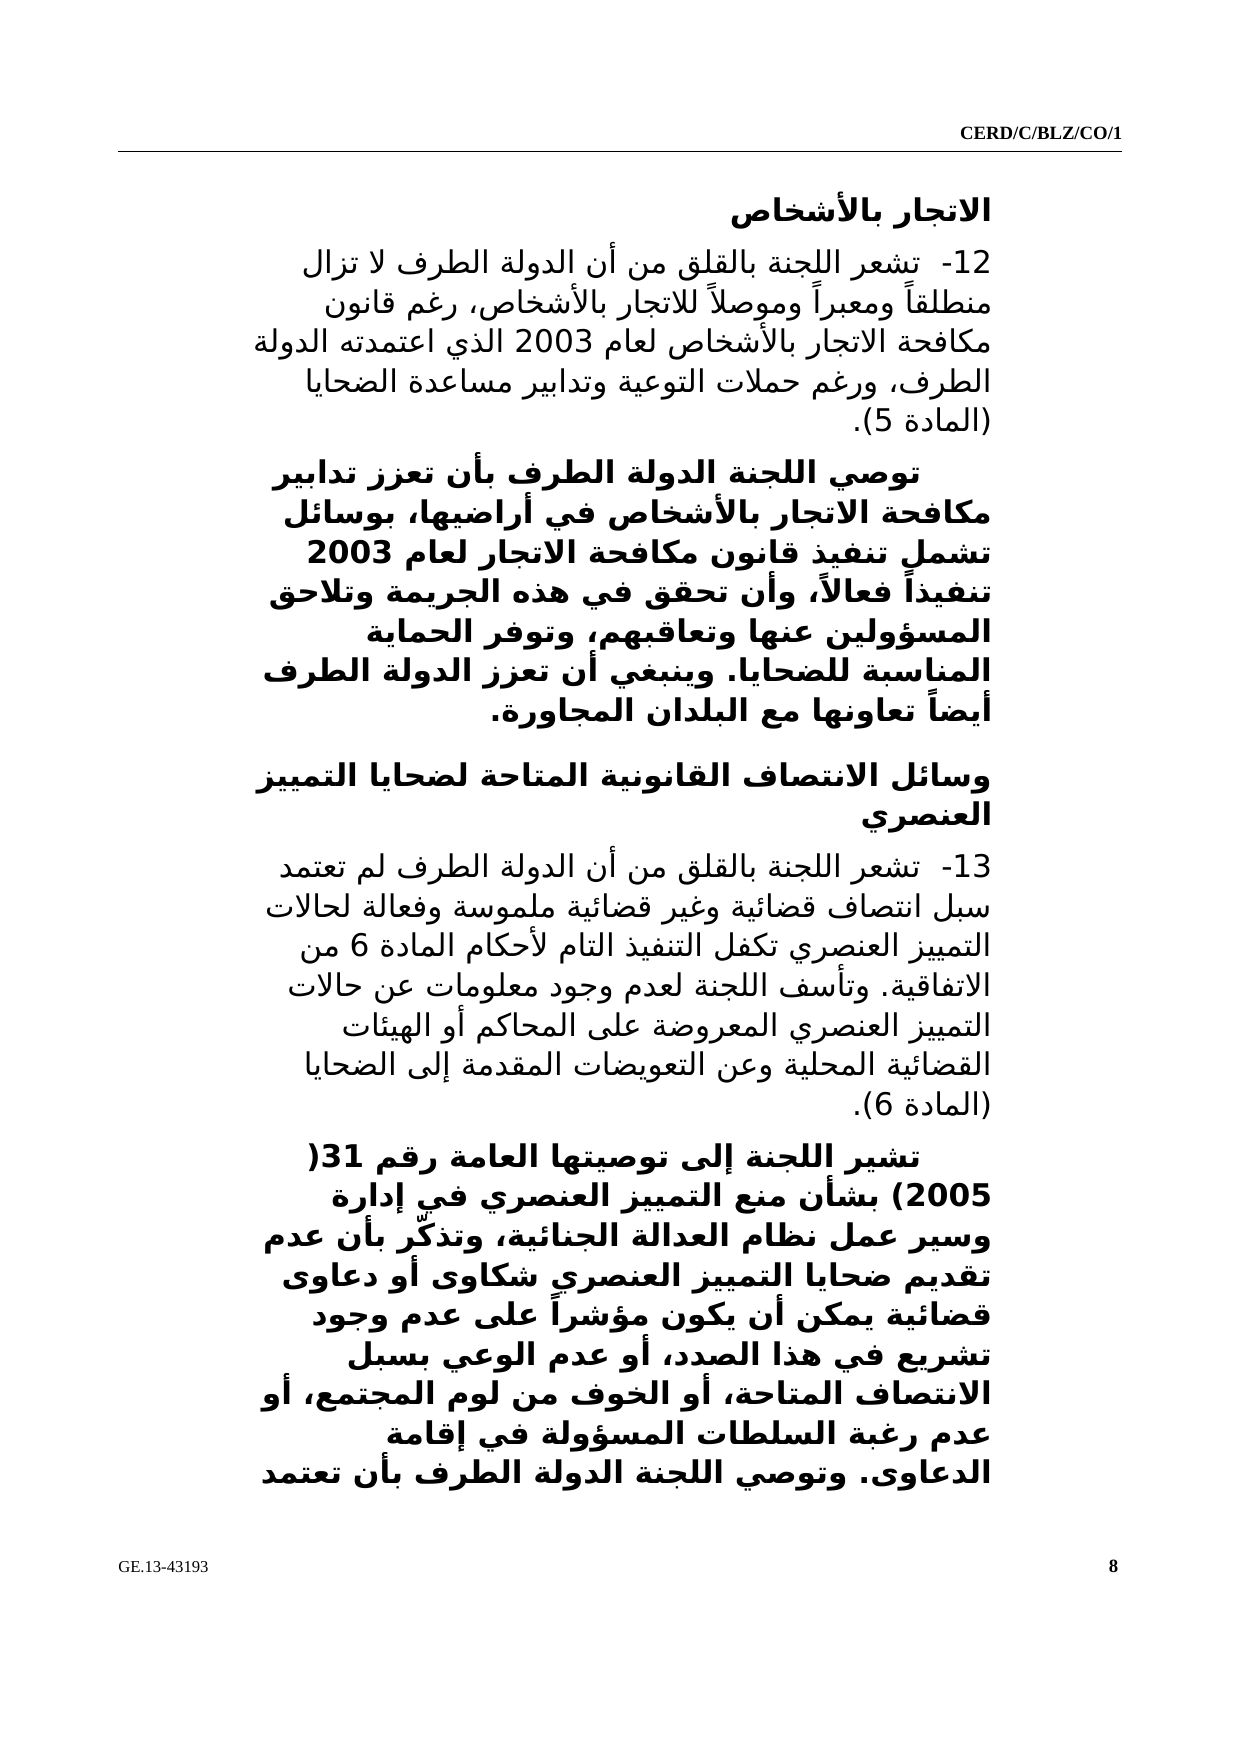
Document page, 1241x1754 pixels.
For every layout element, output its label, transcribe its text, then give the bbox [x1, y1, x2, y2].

text 13- تشعر اللجنة بالقلق من أن الدولة الطرف لم تعتمد سبل انتصاف قضائية وغير قضائية ملموسة وفعالة لحالات التمييز العنصري تكفل التنفيذ التام لأحكام المادة 6 من الاتفاقية. وتأسف اللجنة لعدم وجود معلومات عن حالات التمييز العنصري المعروضة على المحاكم أو الهيئات القضائية المحلية وعن التعويضات المقدمة إلى الضحايا (المادة 6). [248, 846, 992, 1123]
text توصي اللجنة الدولة الطرف بأن تعزز تدابير مكافحة الاتجار بالأشخاص في أراضيها، بوسائل تشمل تنفيذ قانون مكافحة الاتجار لعام 2003 تنفيذاً فعالاً، وأن تحقق في هذه الجريمة وتلاحق المسؤولين عنها وتعاقبهم، وتوفر الحماية المناسبة للضحايا. وينبغي أن تعزز الدولة الطرف أيضاً تعاونها مع البلدان المجاورة. [248, 452, 992, 729]
text الاتجار بالأشخاص [248, 190, 1122, 229]
text وسائل الانتصاف القانونية المتاحة لضحايا التمييز العنصري [248, 754, 1122, 833]
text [248, 1136, 992, 1492]
text 12- تشعر اللجنة بالقلق من أن الدولة الطرف لا تزال منطلقاً ومعبراً وموصلاً للاتجار بالأشخاص، رغم قانون مكافحة الاتجار بالأشخاص لعام 2003 الذي اعتمدته الدولة الطرف، ورغم حملات التوعية وتدابير مساعدة الضحايا (المادة 5). [248, 242, 992, 440]
